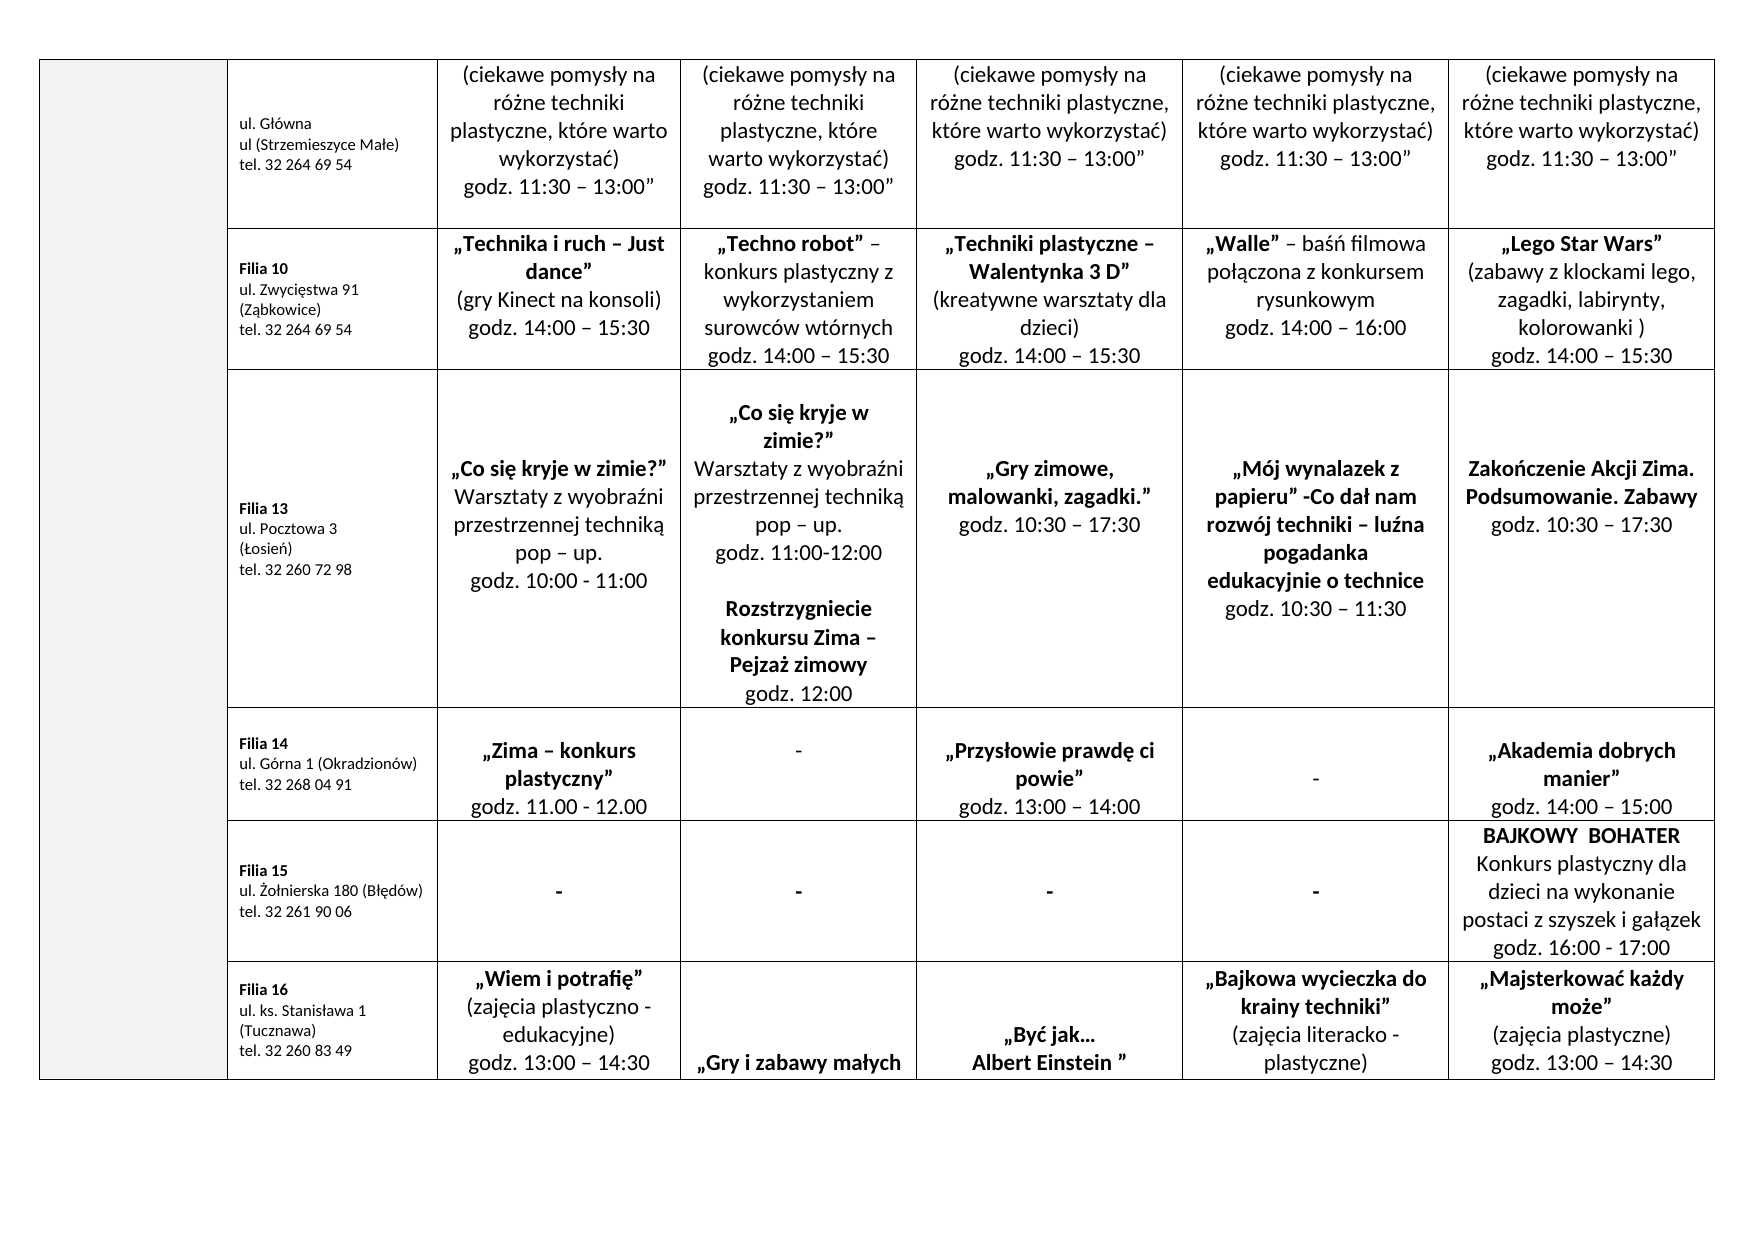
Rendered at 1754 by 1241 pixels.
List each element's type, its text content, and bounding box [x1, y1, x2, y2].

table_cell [228, 60, 437, 228]
table_cell BAJKOWY BOHATER Konkurs plastyczny dla dzieci na wykonanie postaci z szyszek i gałązek godz. 16:00 - 17:00 [1449, 821, 1714, 961]
table_cell „Akademia dobrych manier” godz. 14:00 – 15:00 [1449, 708, 1714, 820]
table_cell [438, 962, 680, 1078]
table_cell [1449, 60, 1714, 228]
table_cell „Przysłowie prawdę ci powie” godz. 13:00 – 14:00 [917, 708, 1182, 820]
table_cell Filia 10 ul. Zwycięstwa 91 (Ząbkowice) tel. 32 264 69 54 [228, 229, 437, 369]
table_cell - [917, 821, 1182, 961]
table_cell „Zima – konkurs plastyczny” godz. 11.00 - 12.00 [438, 708, 680, 820]
table_cell - [681, 821, 916, 961]
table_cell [438, 60, 680, 228]
table_cell „Co się kryje w zimie?” Warsztaty z wyobraźni przestrzennej techniką pop – up. godz. 11:00-12:00 Rozstrzygniecie konkursu Zima –Pejzaż zimowy godz. 12:00 [681, 370, 916, 707]
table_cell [681, 962, 916, 1078]
table_cell - [438, 821, 680, 961]
table_cell Filia 14 ul. Górna 1 (Okradzionów) tel. 32 268 04 91 [228, 708, 437, 820]
table_cell - [1183, 708, 1448, 820]
table_cell „Technika i ruch – Just dance” (gry Kinect na konsoli) godz. 14:00 – 15:30 [438, 229, 680, 369]
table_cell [1183, 60, 1448, 228]
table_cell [1449, 962, 1714, 1078]
table_cell „Lego Star Wars” (zabawy z klockami lego, zagadki, labirynty, kolorowanki ) godz. 14:00 – 15:30 [1449, 229, 1714, 369]
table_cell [917, 60, 1182, 228]
table_cell „Mój wynalazek z papieru” -Co dał nam rozwój techniki – luźna pogadanka edukacyjnie o technice godz. 10:30 – 11:30 [1183, 370, 1448, 707]
table_cell - [1183, 821, 1448, 961]
table_cell „Walle” – baśń filmowa połączona z konkursem rysunkowym godz. 14:00 – 16:00 [1183, 229, 1448, 369]
table_cell „Co się kryje w zimie?” Warsztaty z wyobraźni przestrzennej techniką pop – up. godz. 10:00 - 11:00 [438, 370, 680, 707]
table_cell „Gry zimowe, malowanki, zagadki.” godz. 10:30 – 17:30 [917, 370, 1182, 707]
table_cell Zakończenie Akcji Zima. Podsumowanie. Zabawy godz. 10:30 – 17:30 [1449, 370, 1714, 707]
table_cell Filia 13 ul. Pocztowa 3 (Łosień) tel. 32 260 72 98 [228, 370, 437, 707]
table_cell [1183, 962, 1448, 1078]
table_cell „Techno robot” – konkurs plastyczny z wykorzystaniem surowców wtórnych godz. 14:00 – 15:30 [681, 229, 916, 369]
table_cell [681, 60, 916, 228]
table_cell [917, 962, 1182, 1078]
table_cell „Techniki plastyczne – Walentynka 3 D” (kreatywne warsztaty dla dzieci) godz. 14:00 – 15:30 [917, 229, 1182, 369]
table_cell Filia 15 ul. Żołnierska 180 (Błędów) tel. 32 261 90 06 [228, 821, 437, 961]
table_cell - [681, 708, 916, 820]
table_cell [228, 962, 437, 1078]
